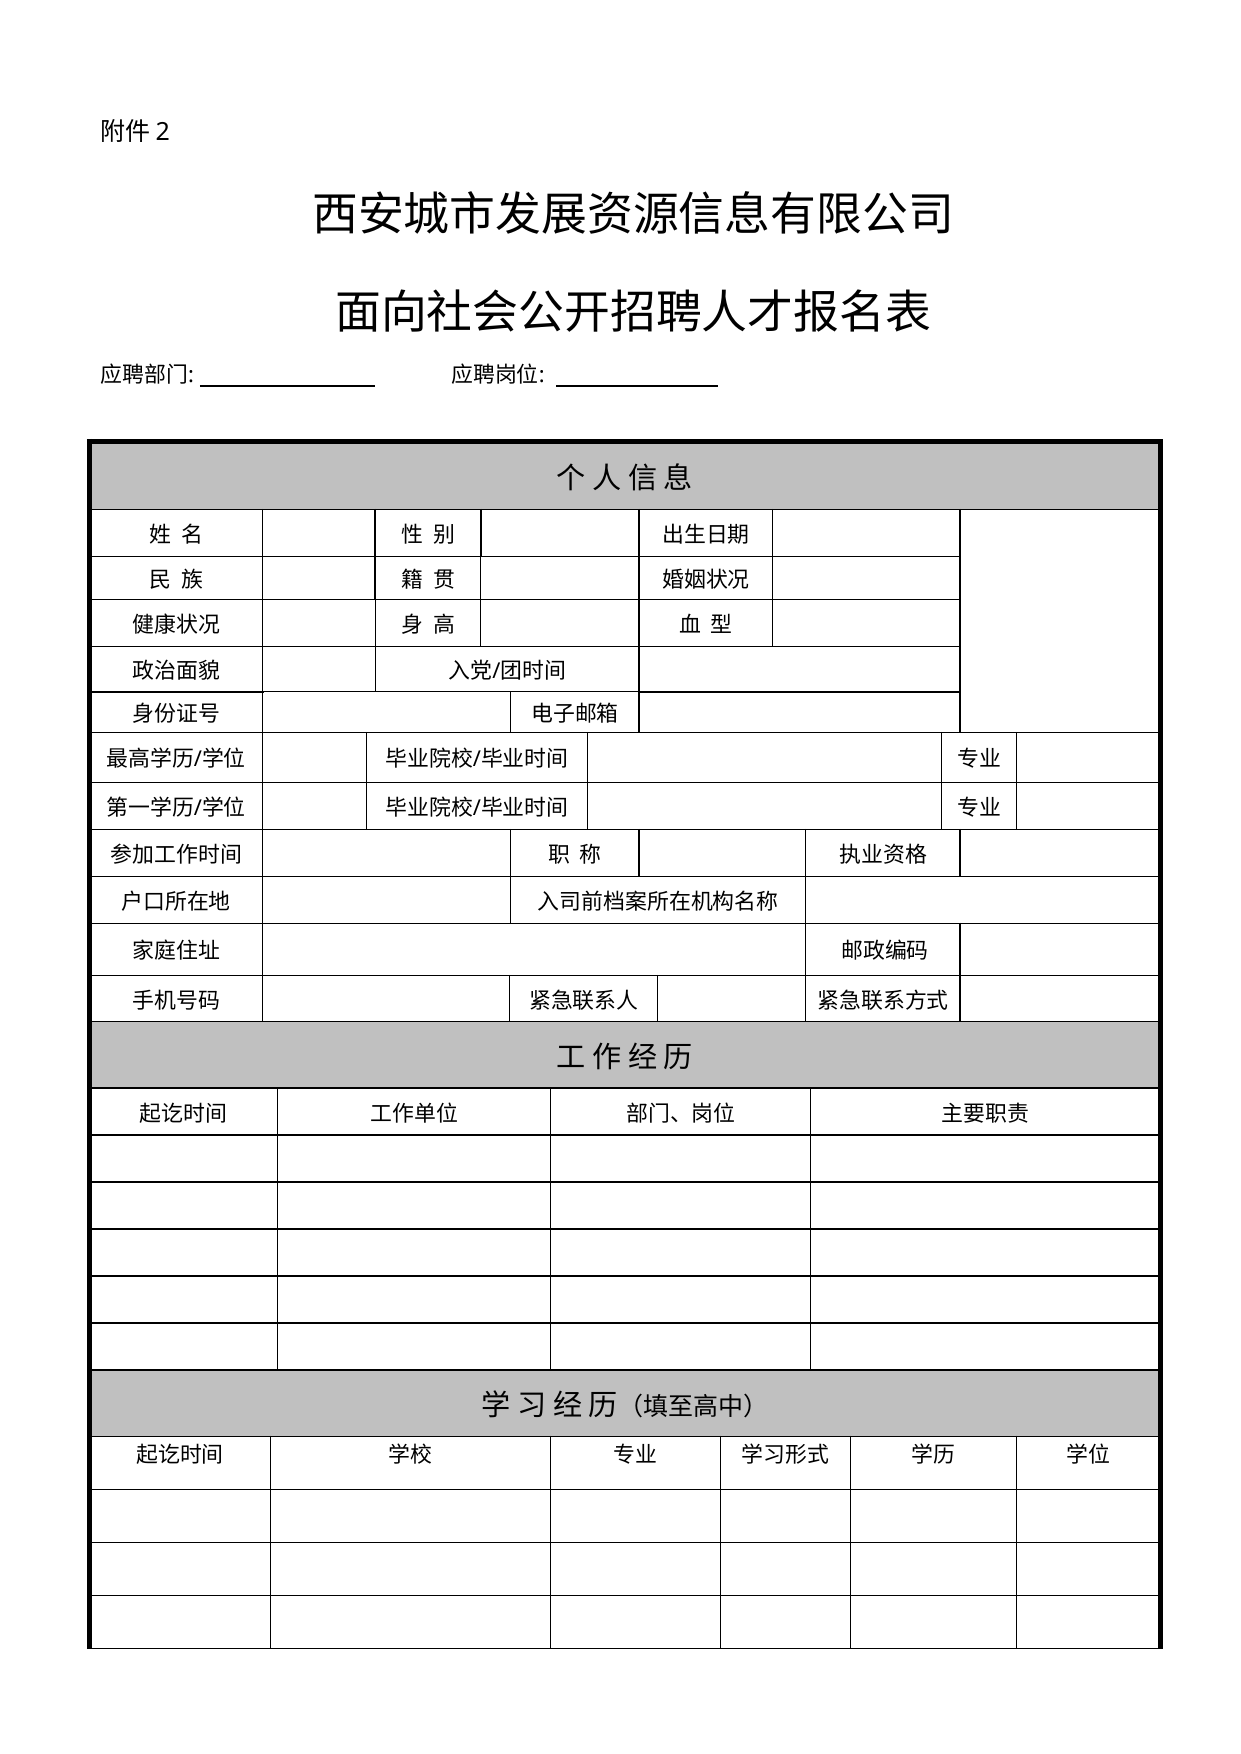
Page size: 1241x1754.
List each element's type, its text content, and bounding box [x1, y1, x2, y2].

table_cell [263, 877, 510, 922]
table_cell [773, 510, 959, 556]
table_cell 身 高 [376, 600, 480, 646]
table_cell 执业资格 [806, 830, 959, 876]
table_cell [263, 600, 375, 646]
table_cell 工作单位 [278, 1089, 550, 1134]
table_cell [263, 830, 510, 876]
table_cell [271, 1490, 550, 1542]
table_cell 专业 [942, 733, 1016, 782]
table_cell [1017, 1596, 1158, 1648]
table_cell [961, 924, 1158, 975]
table_cell 专业 [551, 1437, 720, 1489]
table_cell 出生日期 [640, 510, 772, 556]
table_cell [92, 1277, 277, 1322]
table_cell 学校 [271, 1437, 550, 1489]
table_cell [551, 1183, 810, 1228]
table_cell 邮政编码 [806, 924, 959, 975]
table_cell [482, 510, 638, 556]
table_cell [551, 1277, 810, 1322]
text 西安城市发展资源信息有限公司 [100, 162, 1165, 259]
table_cell [640, 830, 805, 876]
table_cell [278, 1277, 550, 1322]
table_cell 健康状况 [92, 600, 262, 646]
table_cell [263, 733, 366, 782]
table_cell [271, 1596, 550, 1648]
table_cell [263, 924, 805, 975]
table_cell 第一学历/学位 [92, 783, 262, 829]
table_cell [92, 1230, 277, 1275]
table_cell 职 称 [511, 830, 638, 876]
table_cell [1017, 783, 1158, 829]
table_cell [640, 647, 959, 691]
table_cell [263, 510, 374, 556]
table_cell 参加工作时间 [92, 830, 262, 876]
table_cell [721, 1490, 850, 1542]
table_cell [961, 830, 1158, 876]
table_cell 血 型 [640, 600, 772, 646]
table_cell [263, 976, 509, 1021]
text 应聘部门: 应聘岗位: [100, 357, 1165, 389]
table_cell [961, 976, 1158, 1021]
table_cell [851, 1596, 1016, 1648]
table_cell [263, 647, 375, 691]
table_cell 民 族 [92, 557, 262, 599]
table_cell [588, 783, 941, 829]
table_cell [481, 557, 638, 599]
table_cell [811, 1277, 1158, 1322]
table_cell [1017, 1490, 1158, 1542]
table_cell 起讫时间 [92, 1089, 277, 1134]
table_cell [811, 1183, 1158, 1228]
table_cell 毕业院校/毕业时间 [367, 783, 587, 829]
table_cell 部门、岗位 [551, 1089, 810, 1134]
table_cell 户口所在地 [92, 877, 262, 922]
table_cell 学位 [1017, 1437, 1158, 1489]
table_cell 电子邮箱 [511, 692, 638, 732]
table_cell [1017, 1543, 1158, 1595]
table_cell [851, 1543, 1016, 1595]
table_cell 最高学历/学位 [92, 733, 262, 782]
table_cell [263, 557, 374, 599]
table_cell 姓 名 [92, 510, 262, 556]
table_cell [773, 557, 959, 599]
table_cell 学习形式 [721, 1437, 850, 1489]
table_cell 紧急联系方式 [806, 976, 959, 1021]
table_cell 学历 [851, 1437, 1016, 1489]
table_cell [92, 1136, 277, 1181]
table_cell 入司前档案所在机构名称 [511, 877, 805, 922]
table_cell 入党/团时间 [376, 647, 638, 691]
table_cell [811, 1136, 1158, 1181]
table_cell [263, 692, 510, 732]
table_cell [278, 1230, 550, 1275]
table_cell 手机号码 [92, 976, 262, 1021]
table_cell [588, 733, 941, 782]
table_cell 主要职责 [811, 1089, 1158, 1134]
table_cell 身份证号 [92, 693, 262, 732]
table_cell [92, 1490, 270, 1542]
table_cell [551, 1596, 720, 1648]
table_cell 家庭住址 [92, 924, 262, 975]
table_cell [551, 1324, 810, 1369]
table_cell 毕业院校/毕业时间 [367, 733, 587, 782]
table_cell [278, 1136, 550, 1181]
table_cell [263, 783, 366, 829]
text 面向社会公开招聘人才报名表 [100, 259, 1165, 357]
text 附件2 [100, 97, 1165, 162]
table_cell [658, 976, 805, 1021]
table_cell [92, 1596, 270, 1648]
table_cell 起讫时间 [92, 1437, 270, 1489]
table_cell [92, 1324, 277, 1369]
table_cell 学 习 经 历（填至高中） [92, 1371, 1158, 1436]
table_cell 政治面貌 [92, 647, 262, 691]
table_cell 专业 [942, 783, 1016, 829]
table_cell 婚姻状况 [640, 557, 772, 599]
table_cell [1017, 733, 1158, 782]
table_cell [961, 510, 1158, 732]
table_cell [811, 1230, 1158, 1275]
table_cell [278, 1324, 550, 1369]
table_cell [721, 1543, 850, 1595]
table_cell [92, 1543, 270, 1595]
table_cell [811, 1324, 1158, 1369]
table_cell 性 别 [376, 510, 480, 556]
table_cell 工 作 经 历 [92, 1022, 1158, 1087]
table_header 个 人 信 息 [92, 444, 1158, 509]
table_cell [851, 1490, 1016, 1542]
table_cell 紧急联系人 [510, 976, 657, 1021]
table_cell [640, 693, 959, 732]
table_cell [551, 1136, 810, 1181]
table_cell [551, 1543, 720, 1595]
table_cell 籍 贯 [376, 557, 480, 599]
table_cell [773, 600, 959, 646]
table_cell [551, 1230, 810, 1275]
table_cell [806, 877, 1158, 922]
table_cell [278, 1183, 550, 1228]
table_cell [271, 1543, 550, 1595]
table_cell [551, 1490, 720, 1542]
table_cell [721, 1596, 850, 1648]
table_cell [92, 1183, 277, 1228]
table_cell [481, 600, 638, 646]
